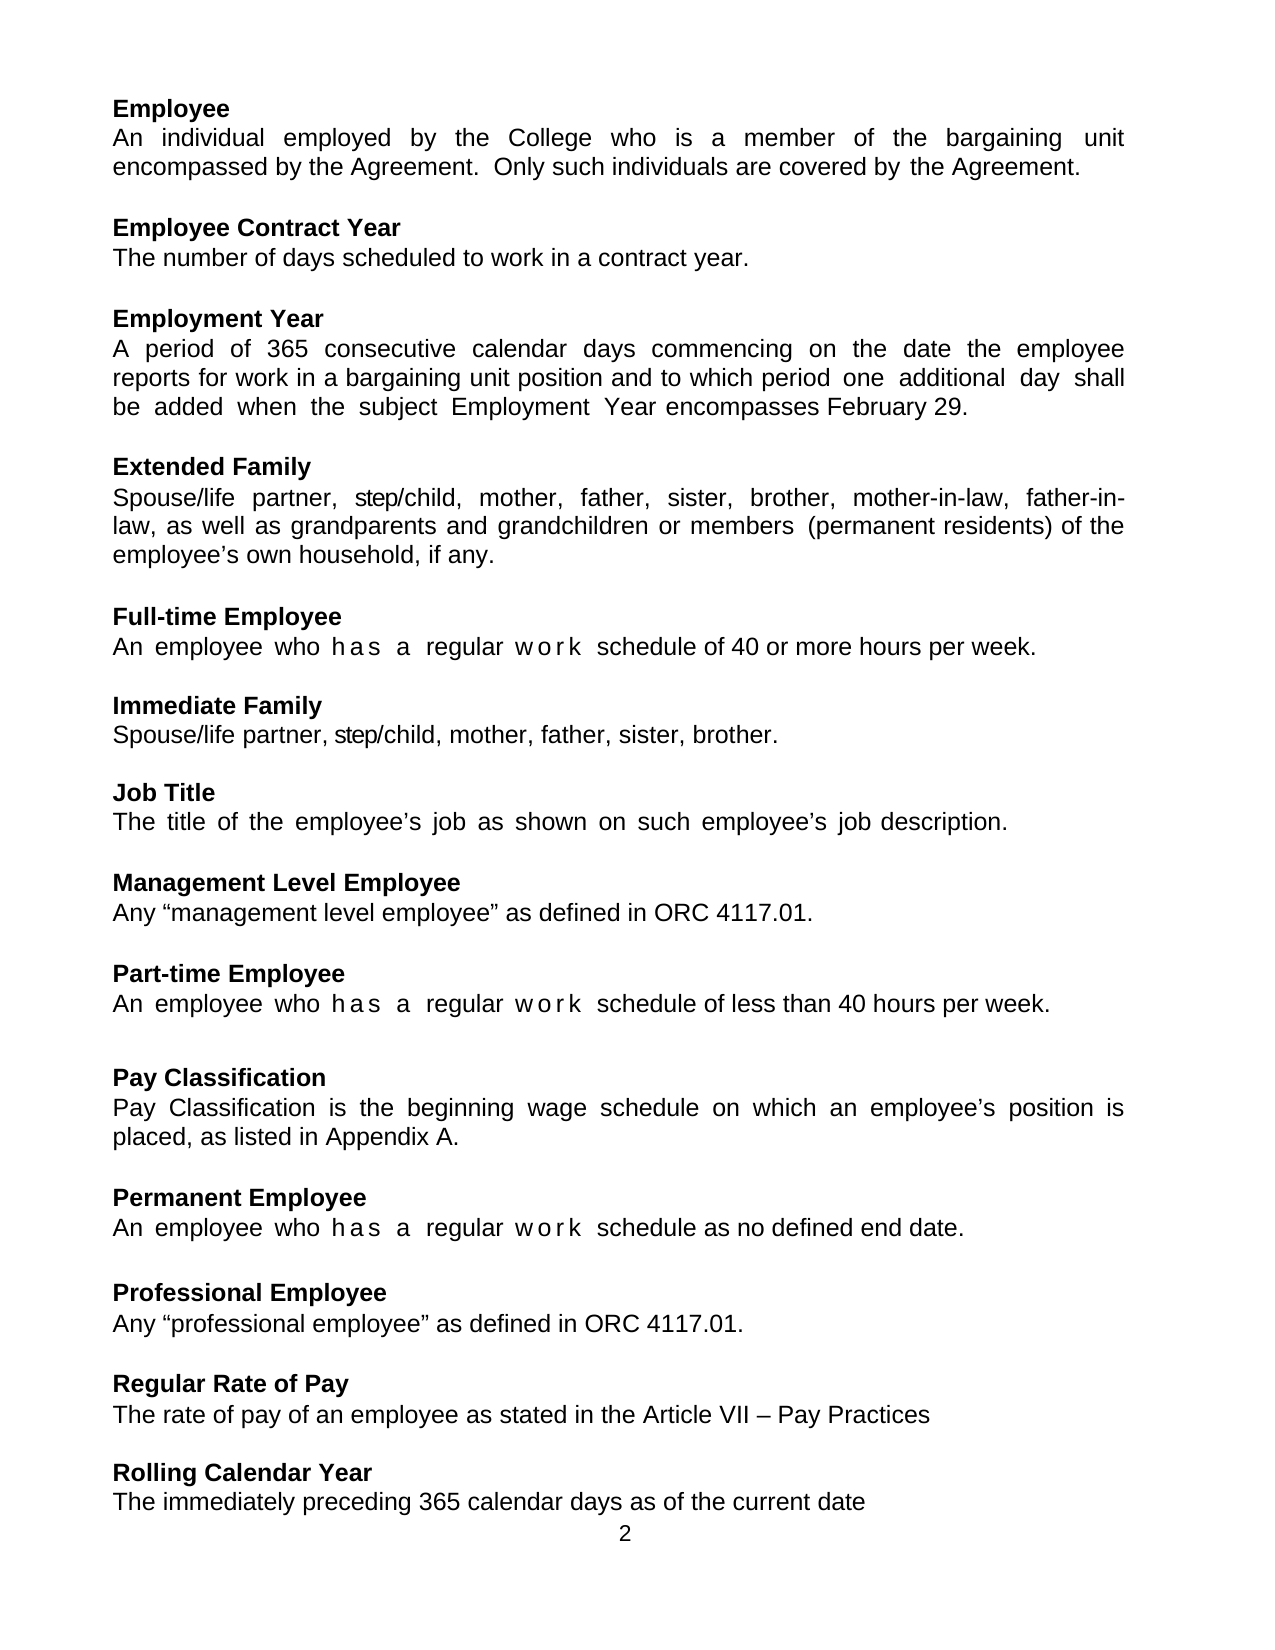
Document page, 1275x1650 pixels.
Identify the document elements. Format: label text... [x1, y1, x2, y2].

subtitle Employee [112, 94, 1137, 123]
text The title of the employee’s job as shown on such employee’s job description. [112, 807, 1125, 836]
subtitle Full-time Employee [112, 599, 1137, 632]
subtitle Rolling Calendar Year [112, 1458, 1137, 1487]
text A period of 365 consecutive calendar days commencing on the date the employee reports for work in a bargaining unit position and to which period one additional day shall be added when the subject Employment Year encompasses February 29. [112, 334, 1126, 420]
subtitle Immediate Family [112, 691, 1137, 720]
text Pay Classification is the beginning wage schedule on which an employee’s position is placed, as listed in Appendix A. [112, 1093, 1125, 1150]
subtitle Employee Contract Year [112, 209, 1137, 243]
subtitle Job Title [112, 778, 1137, 807]
subtitle Pay Classification [112, 1059, 1137, 1093]
text Spouse/life partner, step/child, mother, father, sister, brother, mother-in-law, father-in-law, as well as grandparents and grandchildren or members (permanent residents) of the employee’s own household, if any. [112, 483, 1125, 569]
subtitle Professional Employee [112, 1275, 1137, 1308]
subtitle Permanent Employee [112, 1179, 1137, 1213]
subtitle Part-time Employee [112, 956, 1137, 989]
subtitle Extended Family [112, 449, 1137, 483]
text An individual employed by the College who is a member of the bargaining unit encompassed by the Agreement. Only such individuals are covered by the Agreement. [112, 123, 1125, 181]
text The number of days scheduled to work in a contract year. [112, 243, 1137, 272]
text Spouse/life partner, step/child, mother, father, sister, brother. [112, 720, 1137, 748]
subtitle Employment Year [112, 301, 1137, 334]
text Any “management level employee” as defined in ORC 4117.01. [112, 898, 1137, 927]
text An employee who has a regular work schedule of 40 or more hours per week. [112, 632, 1125, 661]
subtitle Management Level Employee [112, 865, 1137, 898]
text The immediately preceding 365 calendar days as of the current date [112, 1487, 1137, 1516]
text Any “professional employee” as defined in ORC 4117.01. [112, 1308, 1137, 1337]
text An employee who has a regular work schedule of less than 40 hours per week. [112, 989, 1125, 1018]
subtitle Regular Rate of Pay [112, 1366, 1137, 1399]
text An employee who has a regular work schedule as no defined end date. [112, 1213, 1125, 1241]
text The rate of pay of an employee as stated in the Article VII – Pay Practices [112, 1399, 1137, 1428]
